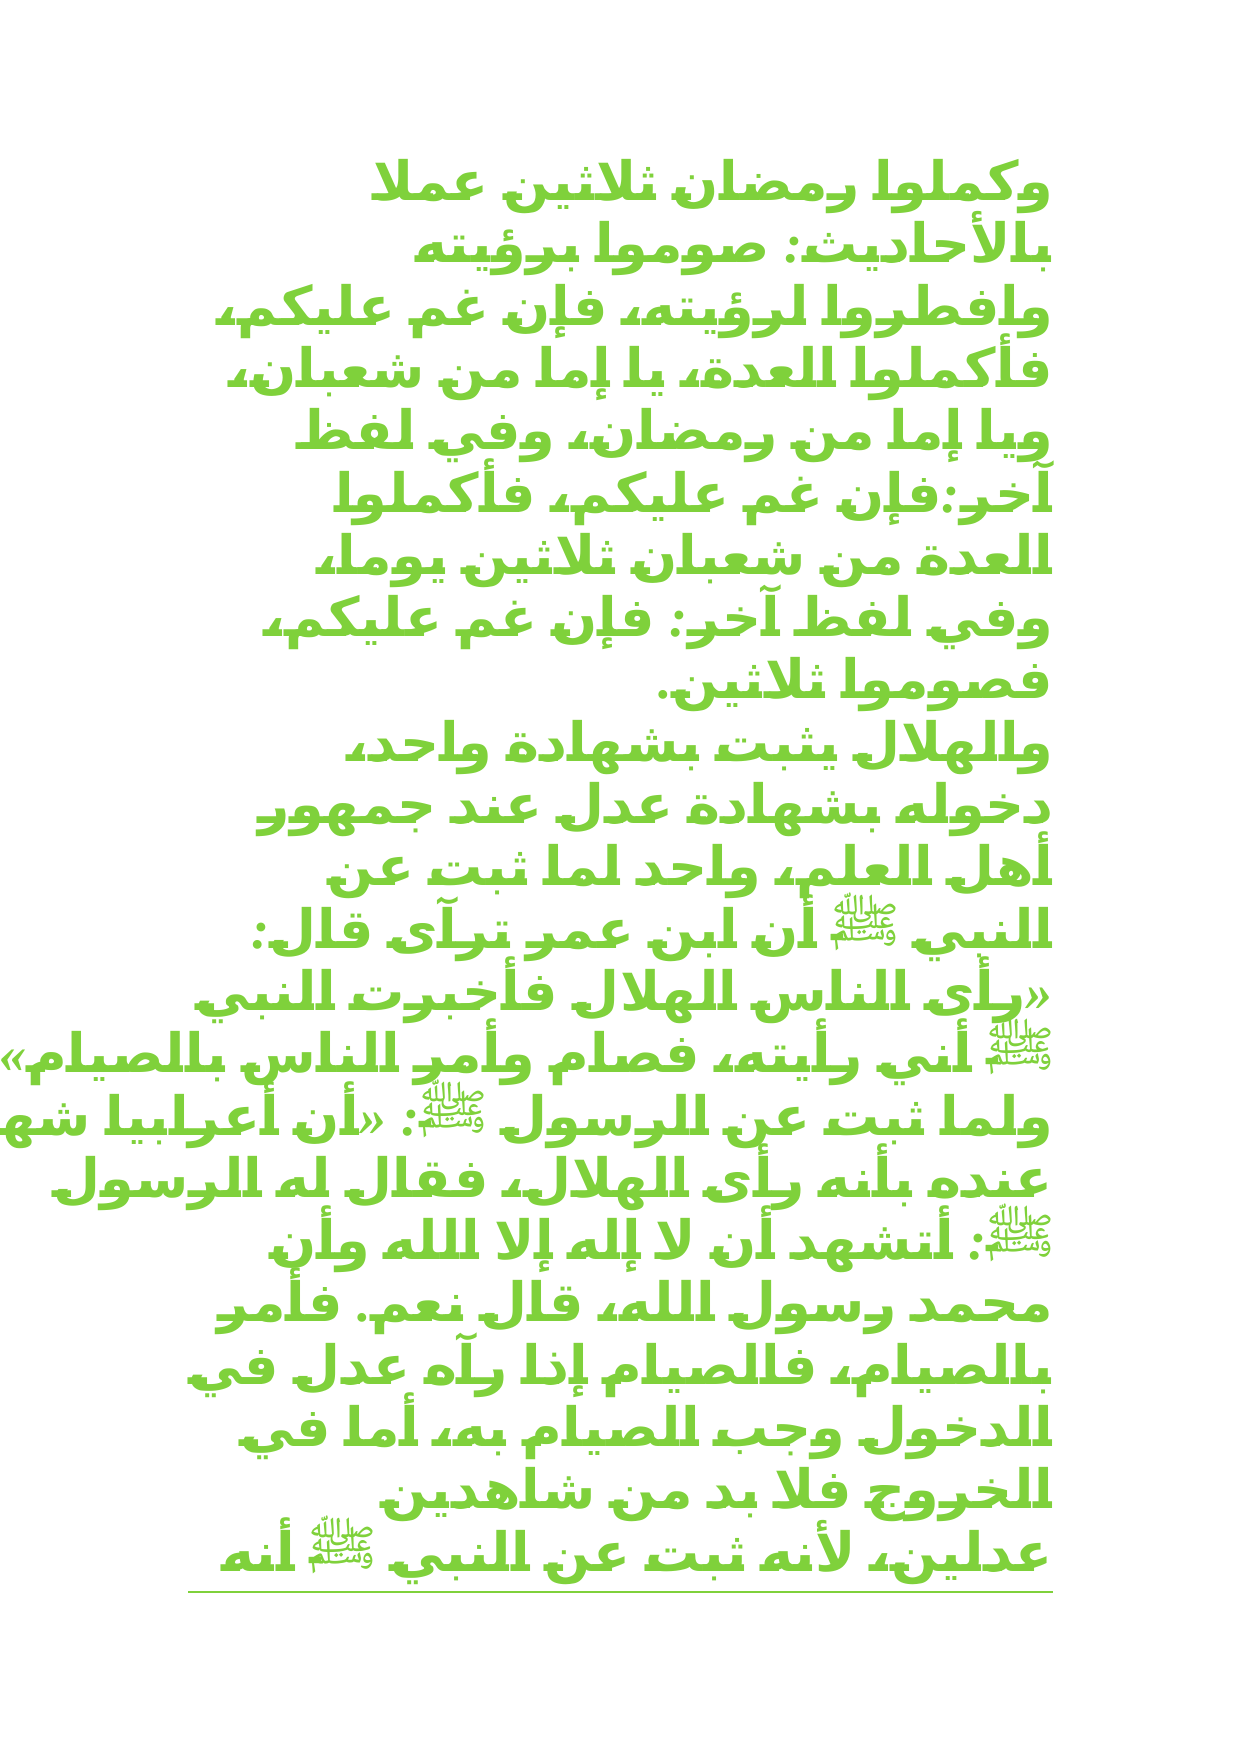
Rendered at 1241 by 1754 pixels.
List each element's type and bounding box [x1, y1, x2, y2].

title [187, 711, 1053, 1593]
title [187, 150, 1053, 711]
